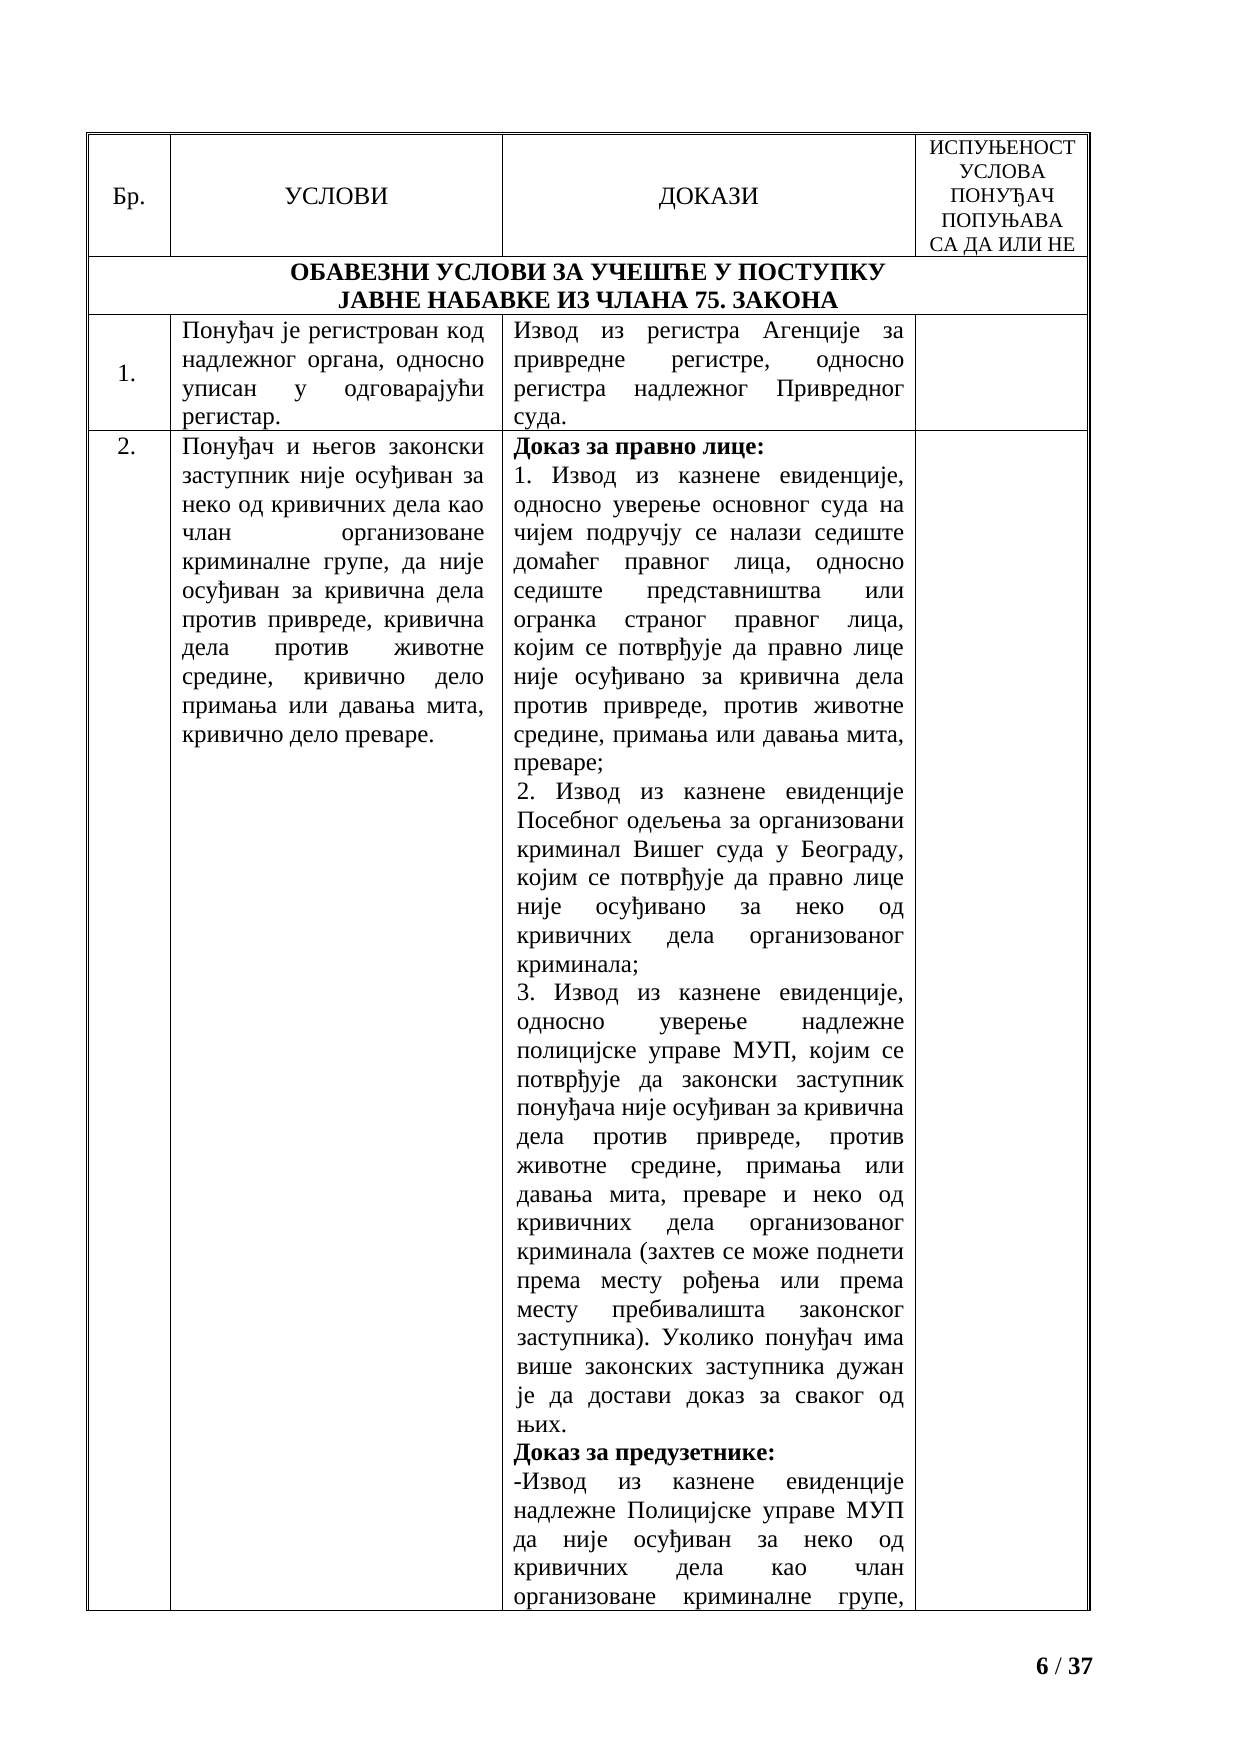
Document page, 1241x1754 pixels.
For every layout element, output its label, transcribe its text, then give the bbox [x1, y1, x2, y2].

table_header Бр. [89, 135, 170, 256]
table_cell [503, 431, 915, 1610]
table_cell 1. [89, 315, 170, 430]
table_cell Понуђач је регистрован код надлежног органа, односно уписан у одговарајући регистар. [171, 315, 502, 430]
table_header ДОКАЗИ [503, 135, 915, 256]
table_header ИСПУЊЕНОСТ УСЛОВА ПОНУЂАЧ ПОПУЊАВА СА ДА ИЛИ НЕ [916, 135, 1087, 256]
table_cell Извод из регистра Агенције за привредне регистре, односно регистра надлежног Привредног суда. [503, 315, 915, 430]
table_cell 2. [89, 431, 170, 1610]
table_cell [916, 315, 1087, 430]
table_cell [171, 431, 502, 1610]
table_cell ОБАВЕЗНИ УСЛОВИ ЗА УЧЕШЋЕ У ПОСТУПКУ ЈАВНЕ НАБАВКЕ ИЗ ЧЛАНА 75. ЗАКОНА [89, 257, 1087, 314]
table_cell [916, 431, 1087, 1610]
table_header УСЛОВИ [171, 135, 502, 256]
